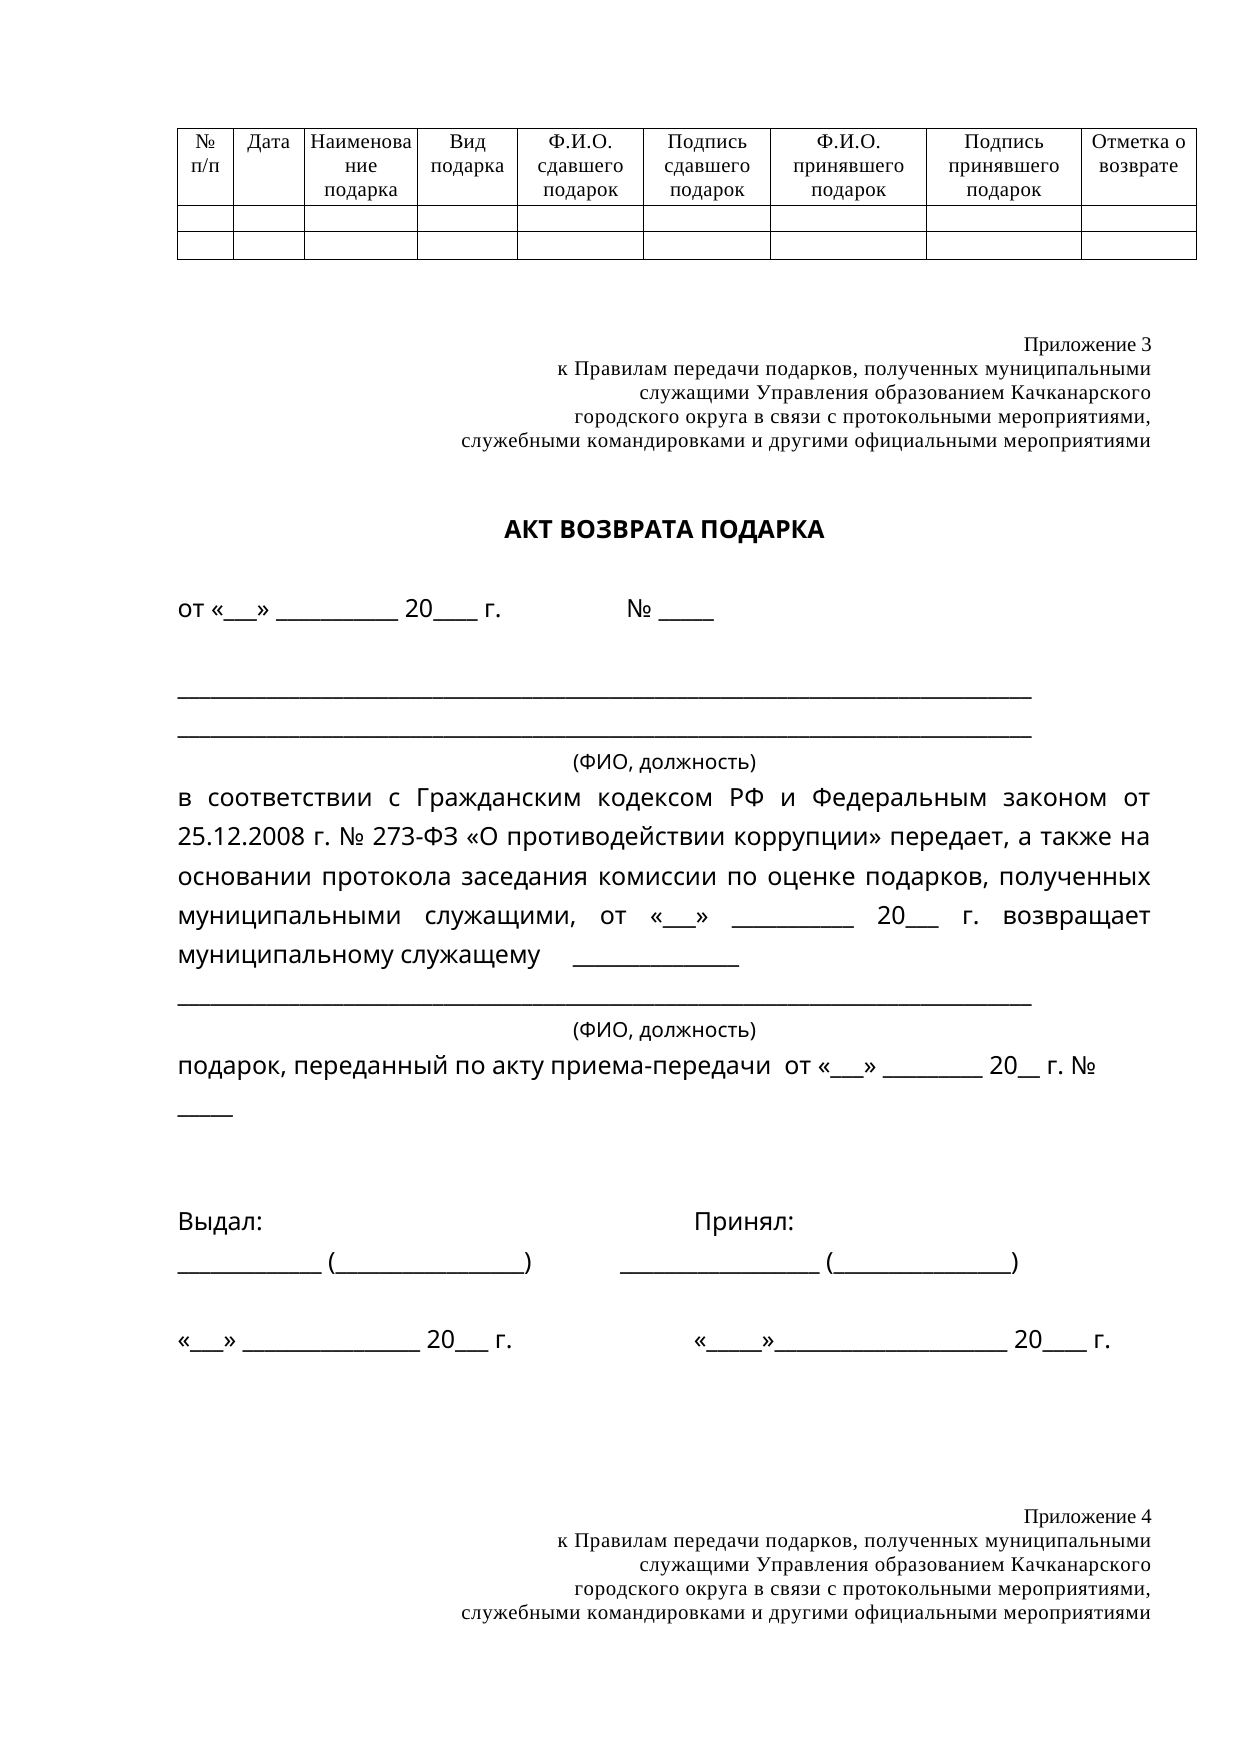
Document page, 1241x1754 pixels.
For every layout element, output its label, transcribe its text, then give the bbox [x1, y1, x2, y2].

table_cell [234, 232, 304, 259]
text _____________________________________________________________________________ [177, 669, 1152, 703]
text подарок, переданный по акту приема-передачи от «___» _________ 20__ г. № _____ [177, 1047, 1152, 1121]
text Выдал: Принял: [177, 1204, 1152, 1238]
table_cell [927, 232, 1081, 259]
table_cell [234, 206, 304, 231]
table_cell [1082, 232, 1196, 259]
table_cell [927, 206, 1081, 231]
table_cell [644, 206, 770, 231]
table_header № п/п [178, 129, 233, 205]
table_cell [418, 232, 517, 259]
text служебными командировками и другими официальными мероприятиями [177, 428, 1152, 452]
table_header Ф.И.О. принявшего подарок [771, 129, 926, 205]
table_cell [305, 232, 417, 259]
text служащими Управления образованием Качканарского [177, 1552, 1152, 1576]
text Приложение 3 [177, 332, 1152, 356]
table_cell [771, 232, 926, 259]
text _____________ (_________________) __________________ (________________) [177, 1243, 1152, 1277]
text от «___» ___________ 20____ г. № _____ [177, 591, 1152, 624]
text городского округа в связи с протокольными мероприятиями, [177, 1576, 1152, 1600]
table_cell [518, 232, 643, 259]
text (ФИО, должность) [177, 1015, 1152, 1043]
table_cell [418, 206, 517, 231]
text городского округа в связи с протокольными мероприятиями, [177, 404, 1152, 428]
table_cell [305, 206, 417, 231]
table_header Дата [234, 129, 304, 205]
table_cell [771, 206, 926, 231]
table_header Подпись сдавшего подарок [644, 129, 770, 205]
table_header Наименование подарка [305, 129, 417, 205]
text служебными командировками и другими официальными мероприятиями [177, 1600, 1152, 1624]
text АКТ ВОЗВРАТА ПОДАРКА [177, 512, 1152, 546]
text Приложение 4 [177, 1504, 1152, 1528]
text _____________________________________________________________________________ [177, 976, 1152, 1010]
text служащими Управления образованием Качканарского [177, 380, 1152, 404]
text к Правилам передачи подарков, полученных муниципальными [177, 356, 1152, 380]
table_cell [1082, 206, 1196, 231]
table_cell [178, 232, 233, 259]
table_cell [178, 206, 233, 231]
text «___» ________________ 20___ г. «_____»_____________________ 20____ г. [177, 1322, 1152, 1356]
table_header Подпись принявшего подарок [927, 129, 1081, 205]
text (ФИО, должность) [177, 747, 1152, 776]
text в соответствии с Гражданским кодексом РФ и Федеральным законом от 25.12.2008 г. № 273-ФЗ «О противодействии коррупции» передает, а также на основании протокола заседания комиссии по оценке подарков, полученных муниципальными служащими, от «___» ___________ 20___ г. возвращает муниципальному служащему _______________ [177, 780, 1152, 971]
text к Правилам передачи подарков, полученных муниципальными [177, 1528, 1152, 1552]
table_header Отметка о возврате [1082, 129, 1196, 205]
table_header Ф.И.О. сдавшего подарок [518, 129, 643, 205]
table_cell [518, 206, 643, 231]
table_cell [644, 232, 770, 259]
table_header Вид подарка [418, 129, 517, 205]
text _____________________________________________________________________________ [177, 708, 1152, 742]
